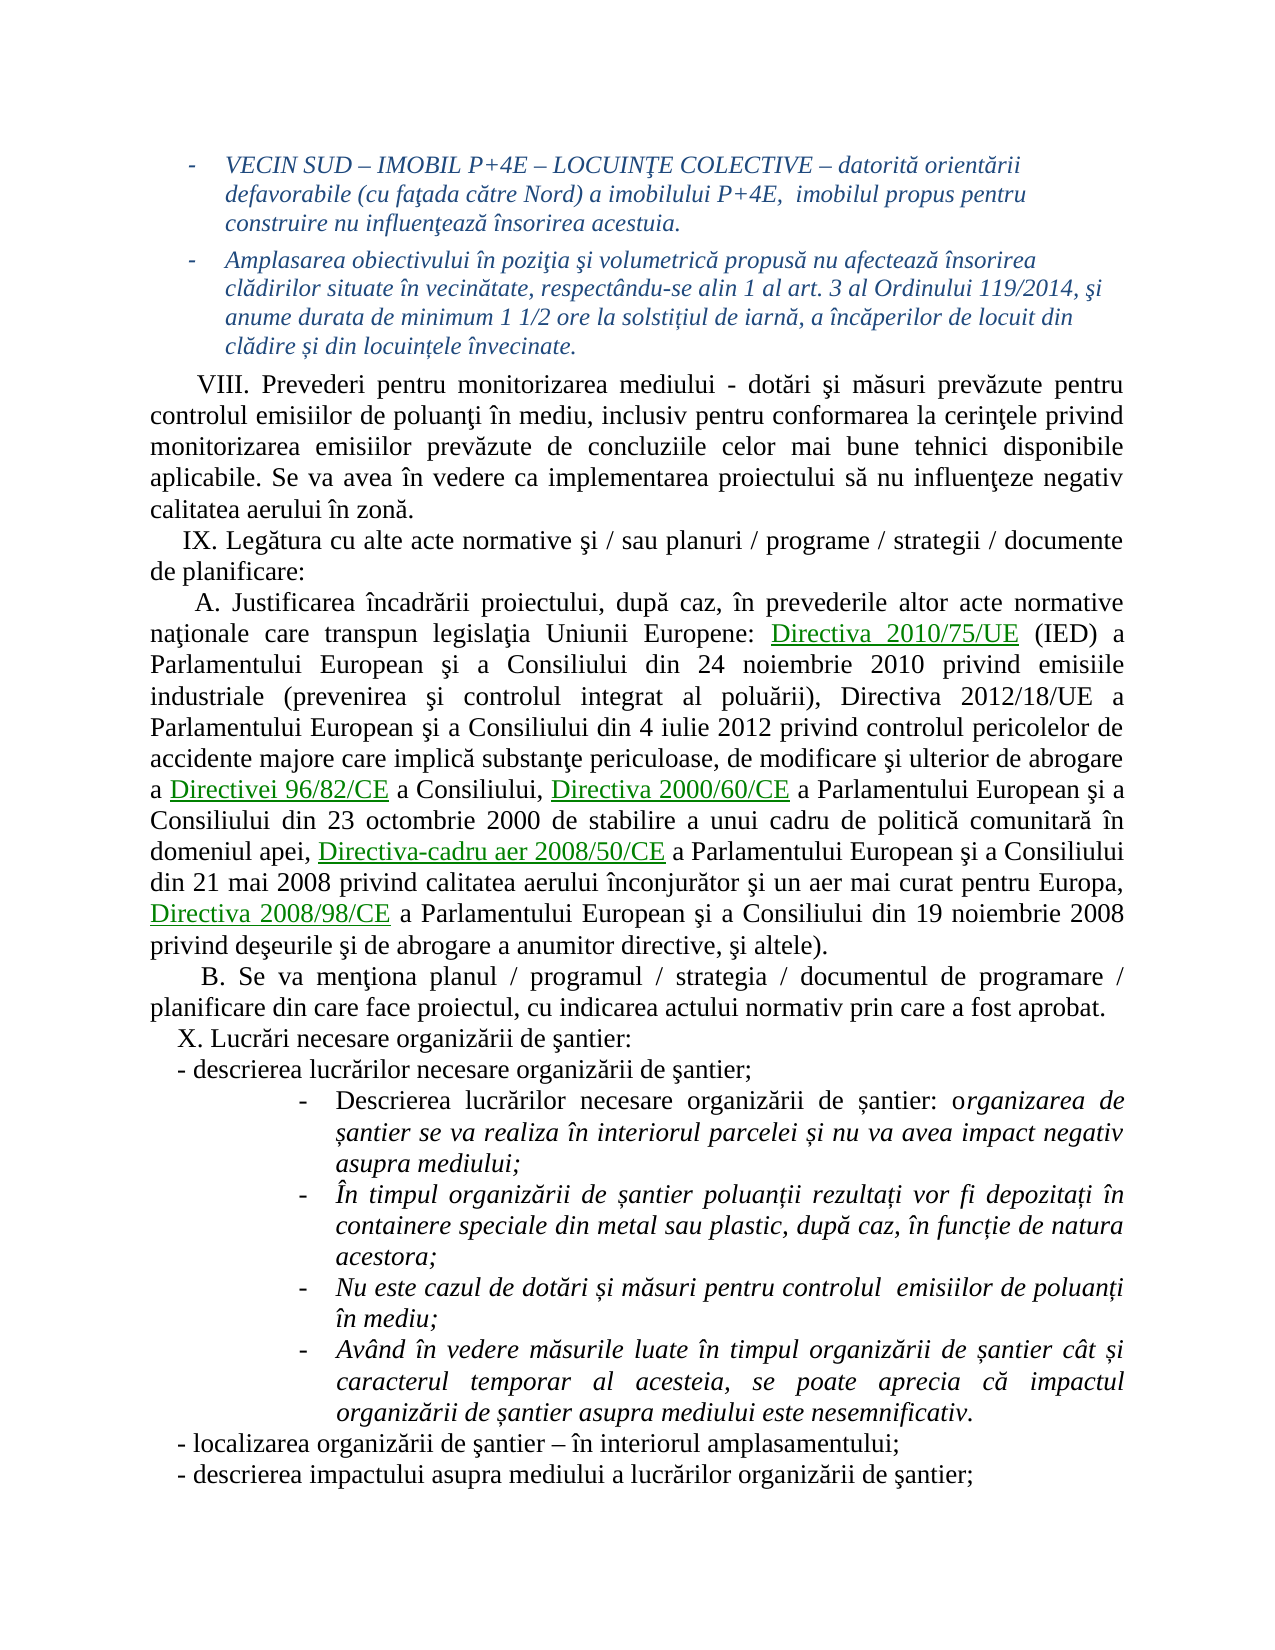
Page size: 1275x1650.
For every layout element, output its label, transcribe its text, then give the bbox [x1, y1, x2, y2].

list Având în vedere măsurile luate în timpul organizării de șantier cât și caracterul temporar al acesteia, se poate aprecia că impactul organizării de șantier asupra mediului este nesemnificativ. [298, 1334, 1125, 1427]
text IX. Legătura cu alte acte normative şi / sau planuri / programe / strategii / documente de planificare: [150, 524, 1125, 586]
text - descrierea lucrărilor necesare organizării de şantier; [150, 1053, 1125, 1084]
list Nu este cazul de dotări și măsuri pentru controlul emisiilor de poluanți în mediu; [298, 1271, 1125, 1334]
list Amplasarea obiectivului în poziţia şi volumetrică propusă nu afectează însorirea clădirilor situate în vecinătate, respectându-se alin 1 al art. 3 al Ordinului 119/2014, şi anume durata de minimum 1 1/2 ore la solstițiul de iarnă, a încăperilor de locuit din clădire și din locuințele învecinate. [187, 245, 1125, 360]
text - localizarea organizării de şantier – în interiorul amplasamentului; [150, 1427, 1125, 1458]
list Descrierea lucrărilor necesare organizării de șantier: organizarea de șantier se va realiza în interiorul parcelei și nu va avea impact negativ asupra mediului; [298, 1084, 1125, 1178]
text VIII. Prevederi pentru monitorizarea mediului - dotări şi măsuri prevăzute pentru controlul emisiilor de poluanţi în mediu, inclusiv pentru conformarea la cerinţele privind monitorizarea emisiilor prevăzute de concluziile celor mai bune tehnici disponibile aplicabile. Se va avea în vedere ca implementarea proiectului să nu influenţeze negativ calitatea aerului în zonă. [150, 368, 1125, 524]
text X. Lucrări necesare organizării de şantier: [150, 1022, 1125, 1053]
text B. Se va menţiona planul / programul / strategia / documentul de programare / planificare din care face proiectul, cu indicarea actului normativ prin care a fost aprobat. [150, 960, 1125, 1022]
text A. Justificarea încadrării proiectului, după caz, în prevederile altor acte normative naţionale care transpun legislaţia Uniunii Europene: Directiva 2010/75/UE (IED) a Parlamentului European şi a Consiliului din 24 noiembrie 2010 privind emisiile industriale (prevenirea şi controlul integrat al poluării), Directiva 2012/18/UE a Parlamentului European şi a Consiliului din 4 iulie 2012 privind controlul pericolelor de accidente majore care implică substanţe periculoase, de modificare şi ulterior de abrogare a Directivei 96/82/CE a Consiliului, Directiva 2000/60/CE a Parlamentului European şi a Consiliului din 23 octombrie 2000 de stabilire a unui cadru de politică comunitară în domeniul apei, Directiva-cadru aer 2008/50/CE a Parlamentului European şi a Consiliului din 21 mai 2008 privind calitatea aerului înconjurător şi un aer mai curat pentru Europa, Directiva 2008/98/CE a Parlamentului European şi a Consiliului din 19 noiembrie 2008 privind deşeurile şi de abrogare a anumitor directive, şi altele). [150, 586, 1125, 960]
text - descrierea impactului asupra mediului a lucrărilor organizării de şantier; [150, 1458, 1125, 1489]
list VECIN SUD – IMOBIL P+4E – LOCUINŢE COLECTIVE – datorită orientării defavorabile (cu faţada către Nord) a imobilului P+4E, imobilul propus pentru construire nu influenţează însorirea acestuia. [187, 150, 1125, 236]
list În timpul organizării de șantier poluanții rezultați vor fi depozitați în containere speciale din metal sau plastic, după caz, în funcție de natura acestora; [298, 1178, 1125, 1271]
